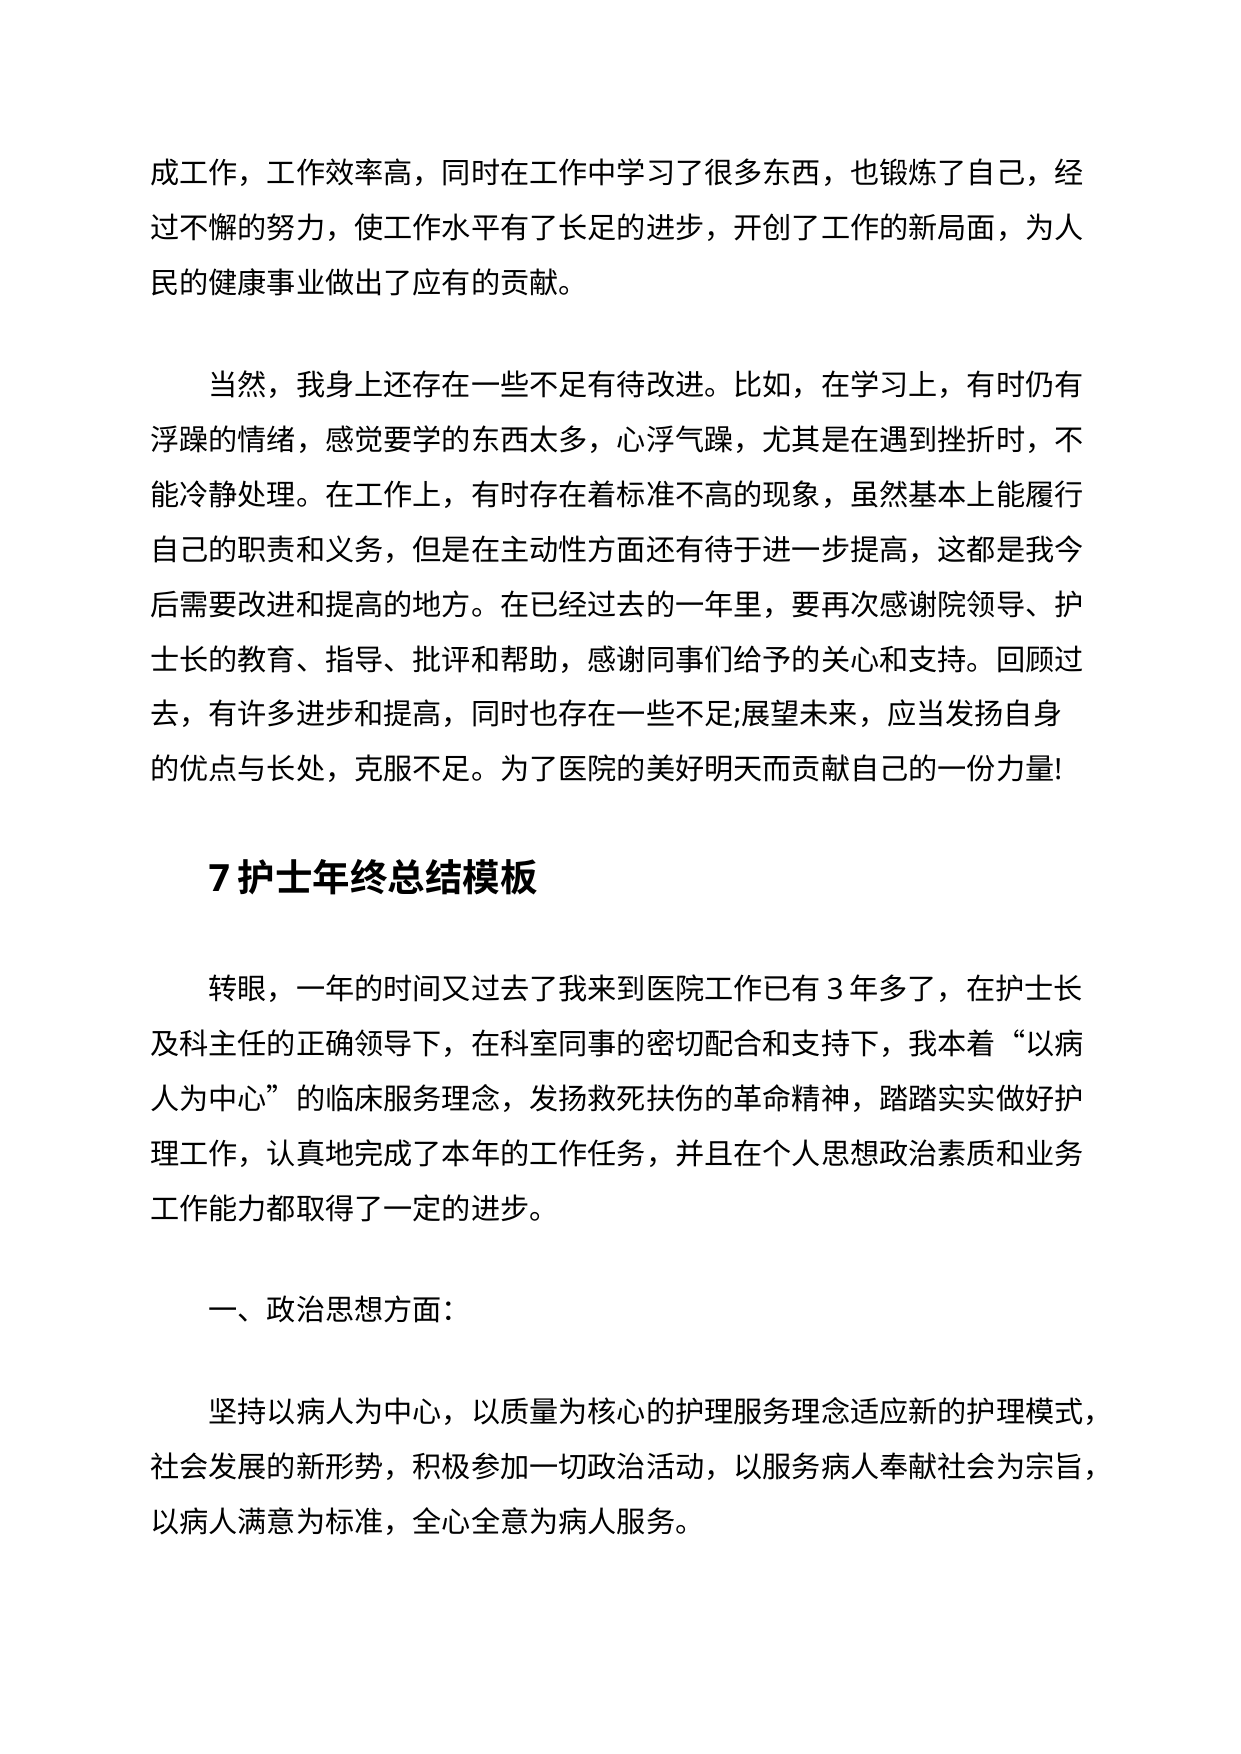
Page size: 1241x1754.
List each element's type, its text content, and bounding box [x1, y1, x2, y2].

text 转眼，一年的时间又过去了我来到医院工作已有3年多了，在护士长及科主任的正确领导下，在科室同事的密切配合和支持下，我本着“以病人为中心”的临床服务理念，发扬救死扶伤的革命精神，踏踏实实做好护理工作，认真地完成了本年的工作任务，并且在个人思想政治素质和业务工作能力都取得了一定的进步。 [150, 966, 1090, 1227]
text 坚持以病人为中心，以质量为核心的护理服务理念适应新的护理模式，社会发展的新形势，积极参加一切政治活动，以服务病人奉献社会为宗旨，以病人满意为标准，全心全意为病人服务。 [150, 1389, 1090, 1541]
text 7护士年终总结模板 [150, 848, 1090, 902]
text 当然，我身上还存在一些不足有待改进。比如，在学习上，有时仍有浮躁的情绪，感觉要学的东西太多，心浮气躁，尤其是在遇到挫折时，不能冷静处理。在工作上，有时存在着标准不高的现象，虽然基本上能履行自己的职责和义务，但是在主动性方面还有待于进一步提高，这都是我今后需要改进和提高的地方。在已经过去的一年里，要再次感谢院领导、护士长的教育、指导、批评和帮助，感谢同事们给予的关心和支持。回顾过去，有许多进步和提高，同时也存在一些不足;展望未来，应当发扬自身的优点与长处，克服不足。为了医院的美好明天而贡献自己的一份力量! [150, 362, 1090, 788]
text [150, 150, 1090, 302]
text 一、政治思想方面： [150, 1287, 1090, 1329]
